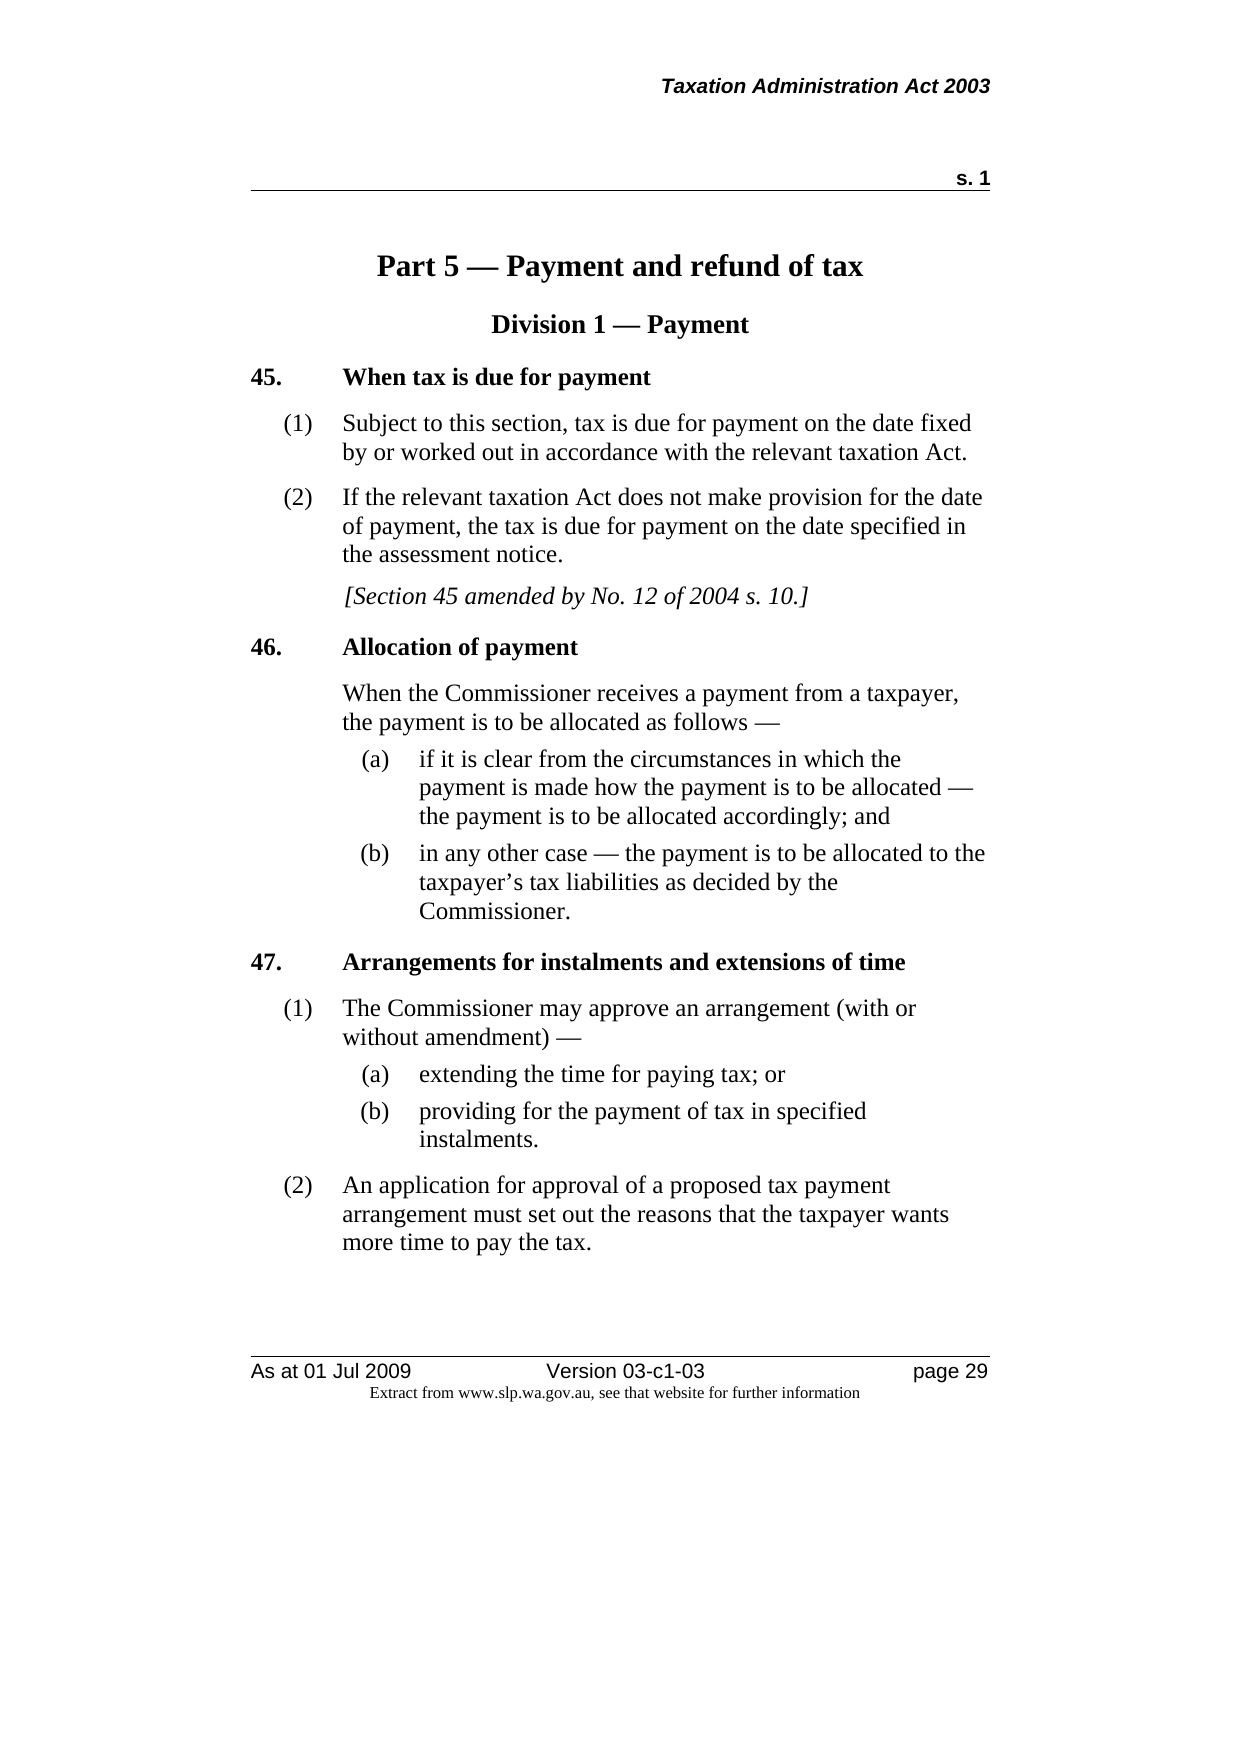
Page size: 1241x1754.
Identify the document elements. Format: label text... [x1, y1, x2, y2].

subtitle Part 5 — Payment and refund of tax [251, 247, 990, 283]
text (a) if it is clear from the circumstances in which the payment is made how the payment is to be allocated —the payment is to be allocated accordingly; and [251, 744, 990, 830]
text (2) If the relevant taxation Act does not make provision for the date of payment, the tax is due for payment on the date specified in the assessment notice. [251, 482, 990, 568]
subtitle 46. Allocation of payment [251, 632, 990, 661]
subtitle 47. Arrangements for instalments and extensions of time [251, 947, 990, 976]
text When the Commissioner receives a payment from a taxpayer, the payment is to be allocated as follows — [251, 678, 990, 735]
subtitle 45. When tax is due for payment [251, 362, 990, 391]
text (2) An application for approval of a proposed tax payment arrangement must set out the reasons that the taxpayer wants more time to pay the tax. [251, 1170, 990, 1256]
text [Section 45 amended by No. 12 of 2004 s. 10.] [251, 581, 990, 609]
text (1) The Commissioner may approve an arrangement (with or without amendment) — [251, 993, 990, 1050]
text (a) extending the time for paying tax; or [251, 1059, 990, 1087]
subtitle Division 1 — Payment [251, 308, 990, 339]
text (1) Subject to this section, tax is due for payment on the date fixed by or worked out in accordance with the relevant taxation Act. [251, 408, 990, 465]
text (b) providing for the payment of tax in specified instalments. [251, 1096, 990, 1153]
text (b) in any other case — the payment is to be allocated to the taxpayer’s tax liabilities as decided by the Commissioner. [251, 838, 990, 924]
